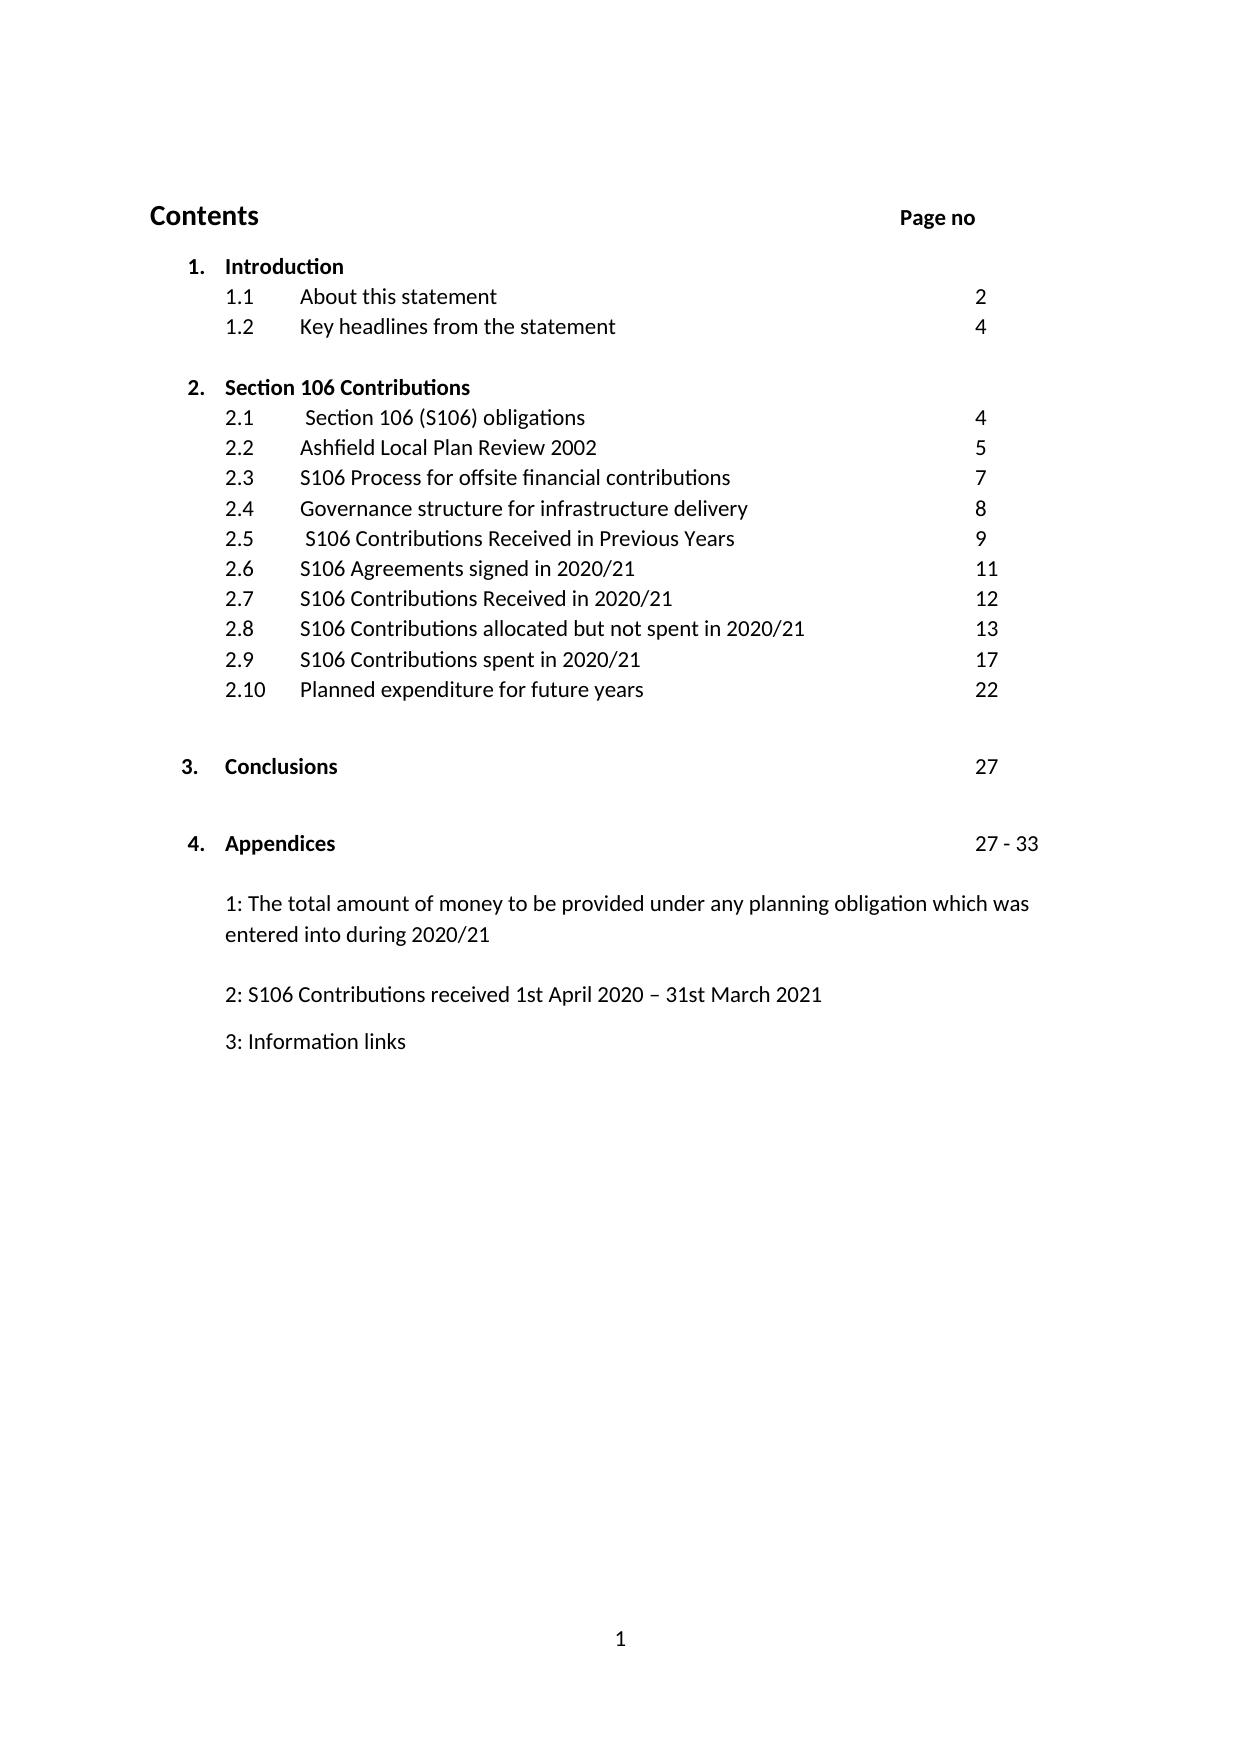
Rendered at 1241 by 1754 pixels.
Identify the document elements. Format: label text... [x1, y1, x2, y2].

list Planned expenditure for future years 22 [225, 675, 1090, 703]
list 1.1 About this statement 2 [225, 282, 1090, 310]
list 2.1 Section 106 (S106) obligations 4 [225, 403, 1090, 431]
list 2.2 Ashfield Local Plan Review 2002 5 [225, 433, 1090, 461]
list 2.3 S106 Process for offsite financial contributions 7 [225, 463, 1090, 491]
list 2.7 S106 Contributions Received in 2020/21 12 [225, 584, 1090, 612]
list Appendices 27 - 33 [187, 829, 1090, 857]
text 3. Conclusions 27 [150, 752, 1090, 780]
list 2.9 S106 Contributions spent in 2020/21 17 [225, 645, 1090, 673]
list 2.8 S106 Contributions allocated but not spent in 2020/21 13 [225, 614, 1090, 642]
list 1: The total amount of money to be provided under any planning obligation which was entered into during 2020/21 [225, 889, 1090, 948]
list 2.4 Governance structure for infrastructure delivery 8 [225, 494, 1090, 522]
list Section 106 Contributions [187, 373, 1090, 401]
list 2.6 S106 Agreements signed in 2020/21 11 [225, 554, 1090, 582]
text 3: Information links [150, 1027, 1090, 1055]
list Introduction [187, 252, 1090, 280]
list 1.2 Key headlines from the statement 4 [225, 312, 1090, 340]
text Contents Page no [150, 197, 1090, 232]
list 2.5 S106 Contributions Received in Previous Years 9 [225, 524, 1090, 552]
list 2: S106 Contributions received 1st April 2020 – 31st March 2021 [225, 980, 1090, 1008]
